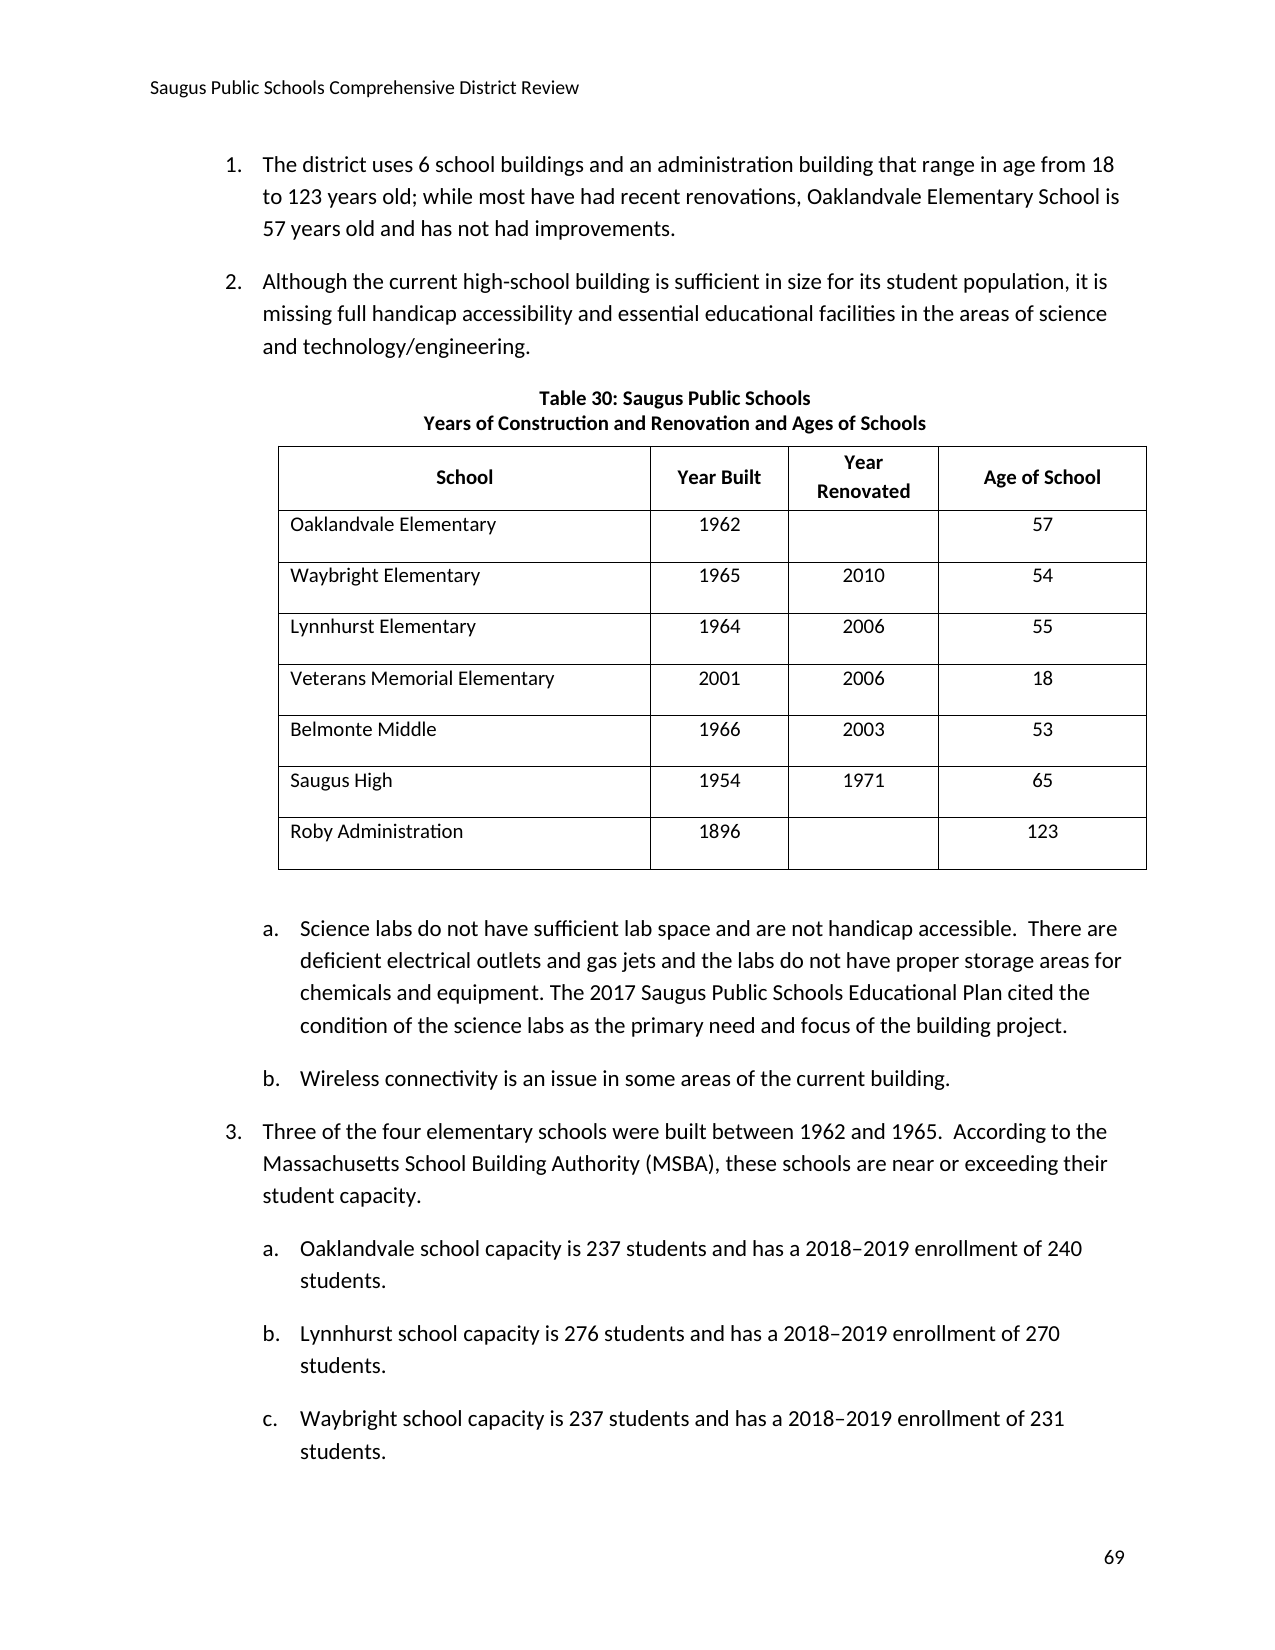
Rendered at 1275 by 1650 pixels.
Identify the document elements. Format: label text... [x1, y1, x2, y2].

list a. Oaklandvale school capacity is 237 students and has a 2018–2019 enrollment of 240 students. [262, 1234, 1125, 1294]
list b. Lynnhurst school capacity is 276 students and has a 2018–2019 enrollment of 270 students. [262, 1319, 1125, 1379]
list a. Science labs do not have sufficient lab space and are not handicap accessible. There are deficient electrical outlets and gas jets and the labs do not have proper storage areas for chemicals and equipment. The 2017 Saugus Public Schools Educational Plan cited the condition of the science labs as the primary need and focus of the building project. [262, 537, 1125, 1039]
list 3. Three of the four elementary schools were built between 1962 and 1965. According to the Massachusetts School Building Authority (MSBA), these schools are near or exceeding their student capacity. [225, 1117, 1125, 1209]
list 1. The district uses 6 school buildings and an administration building that range in age from 18 to 123 years old; while most have had recent renovations, Oaklandvale Elementary School is 57 years old and has not had improvements. [225, 150, 1125, 242]
list b. Wireless connectivity is an issue in some areas of the current building. [262, 1064, 1125, 1092]
list Years of Construction and Renovation and Ages of Schools [225, 410, 1125, 436]
list Table 30: Saugus Public Schools [225, 385, 1125, 410]
list c. Waybright school capacity is 237 students and has a 2018–2019 enrollment of 231 students. [262, 1404, 1125, 1465]
list 2. Although the current high-school building is sufficient in size for its student population, it is missing full handicap accessibility and essential educational facilities in the areas of science and technology/engineering. [225, 267, 1125, 360]
